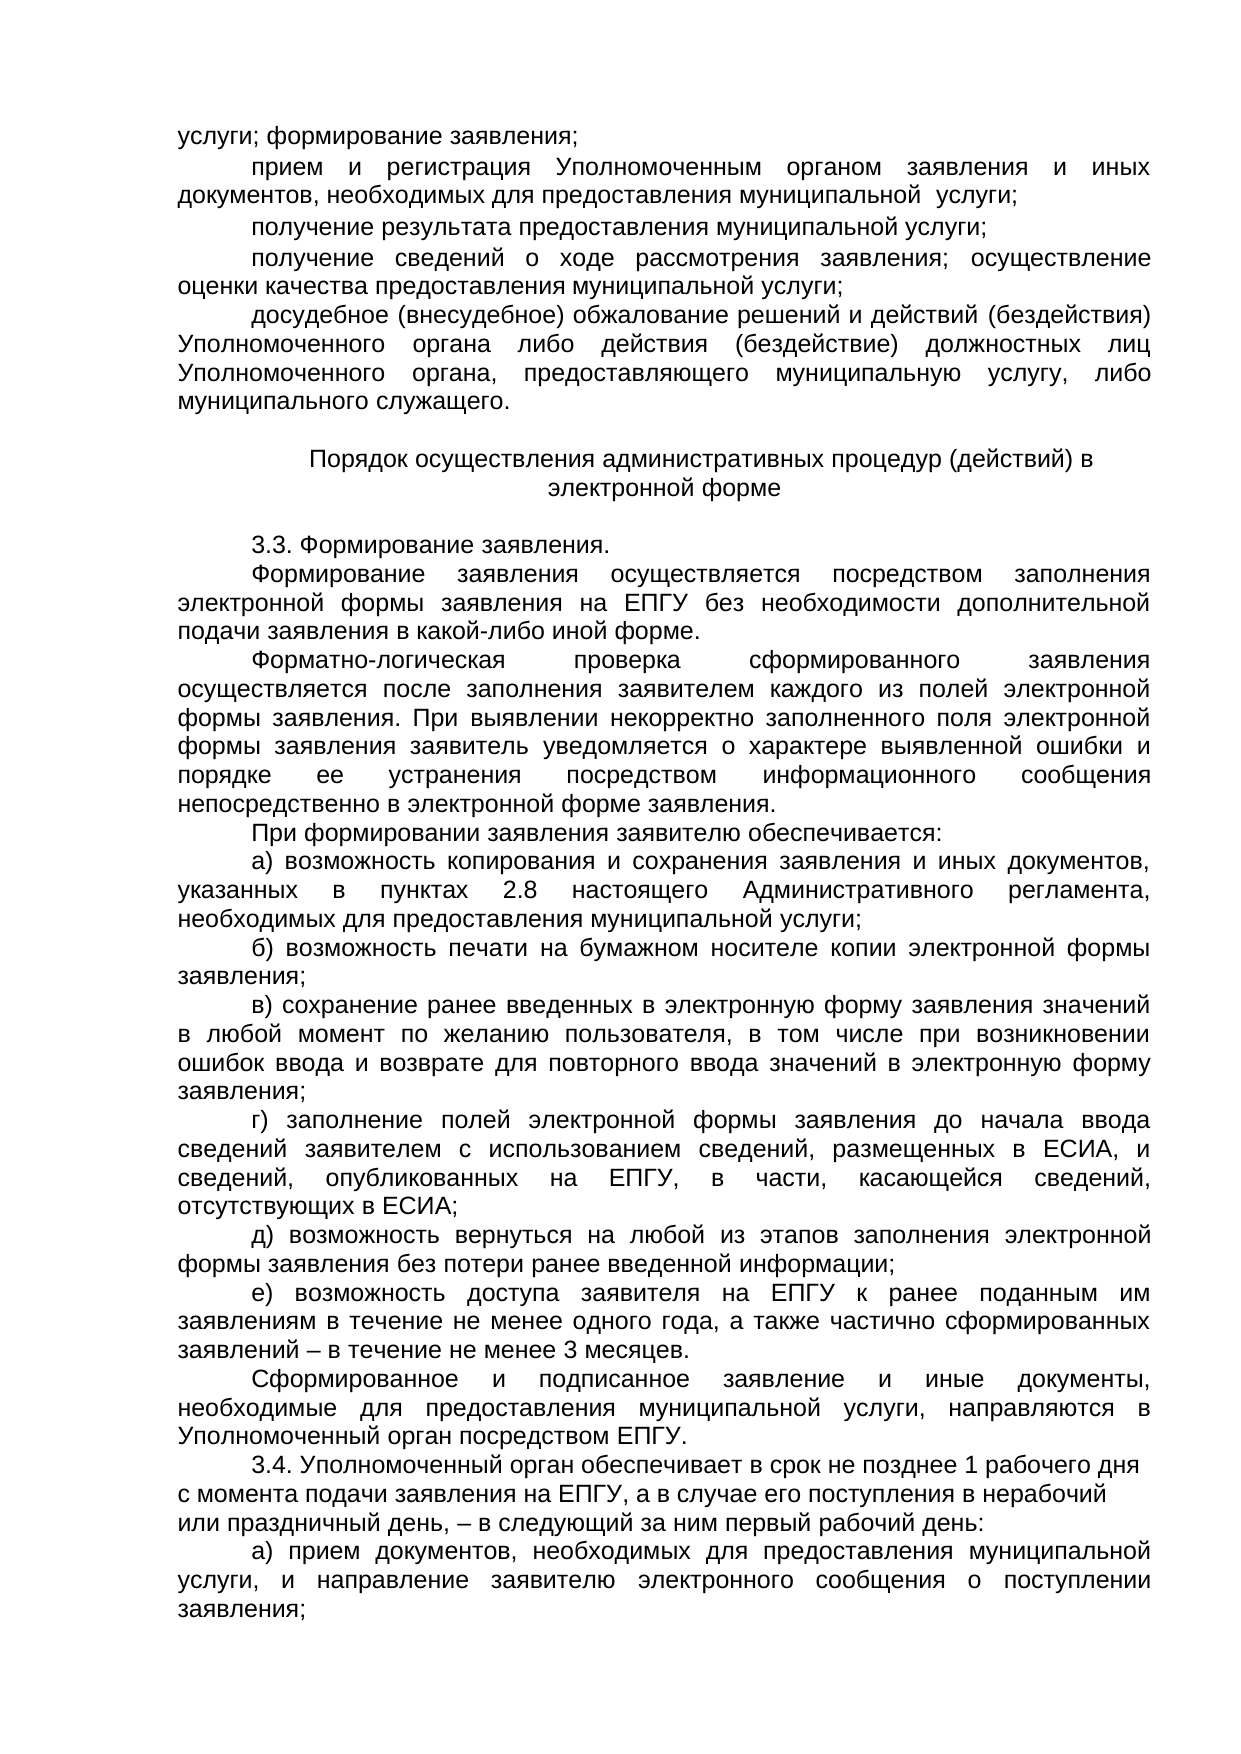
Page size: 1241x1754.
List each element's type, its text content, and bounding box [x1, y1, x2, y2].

text а) возможность копирования и сохранения заявления и иных документов, указанных в пунктах 2.8 настоящего Административного регламента, необходимых для предоставления муниципальной услуги; [177, 846, 1151, 932]
text Формирование заявления осуществляется посредством заполнения электронной формы заявления на ЕПГУ без необходимости дополнительной подачи заявления в какой-либо иной форме. [177, 559, 1151, 645]
text При формировании заявления заявителю обеспечивается: [177, 817, 1151, 846]
text Форматно-логическая проверка сформированного заявления осуществляется после заполнения заявителем каждого из полей электронной формы заявления. При выявлении некорректно заполненного поля электронной формы заявления заявитель уведомляется о характере выявленной ошибки и порядке ее устранения посредством информационного сообщения непосредственно в электронной форме заявления. [177, 645, 1151, 817]
text досудебное (внесудебное) обжалование решений и действий (бездействия) Уполномоченного органа либо действия (бездействие) должностных лиц Уполномоченного органа, предоставляющего муниципальную услугу, либо муниципального служащего. [177, 300, 1151, 415]
text получение сведений о ходе рассмотрения заявления; осуществление оценки качества предоставления муниципальной услуги; [177, 242, 1151, 300]
text Сформированное и подписанное заявление и иные документы, необходимые для предоставления муниципальной услуги, направляются в Уполномоченный орган посредством ЕПГУ. [177, 1364, 1151, 1450]
text б) возможность печати на бумажном носителе копии электронной формы заявления; [177, 932, 1151, 990]
text в) сохранение ранее введенных в электронную форму заявления значений в любой момент по желанию пользователя, в том числе при возникновении ошибок ввода и возврате для повторного ввода значений в электронную форму заявления; [177, 990, 1151, 1105]
text получение результата предоставления муниципальной услуги; [177, 209, 1151, 242]
text г) заполнение полей электронной формы заявления до начала ввода сведений заявителем с использованием сведений, размещенных в ЕСИА, и сведений, опубликованных на ЕПГУ, в части, касающейся сведений, отсутствующих в ЕСИА; [177, 1105, 1151, 1220]
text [177, 118, 1151, 152]
text д) возможность вернуться на любой из этапов заполнения электронной формы заявления без потери ранее введенной информации; [177, 1220, 1151, 1277]
text е) возможность доступа заявителя на ЕПГУ к ранее поданным им заявлениям в течение не менее одного года, а также частично сформированных заявлений – в течение не менее 3 месяцев. [177, 1277, 1151, 1364]
text Порядок осуществления административных процедур (действий) в электронной форме [177, 444, 1151, 501]
text 3.3. Формирование заявления. [177, 530, 1151, 559]
text прием и регистрация Уполномоченным органом заявления и иных документов, необходимых для предоставления муниципальной услуги; [177, 152, 1151, 209]
text а) прием документов, необходимых для предоставления муниципальной услуги, и направление заявителю электронного сообщения о поступлении заявления; [177, 1536, 1151, 1622]
text 3.4. Уполномоченный орган обеспечивает в срок не позднее 1 рабочего дня с момента подачи заявления на ЕПГУ, а в случае его поступления в нерабочий или праздничный день, – в следующий за ним первый рабочий день: [177, 1450, 1151, 1536]
